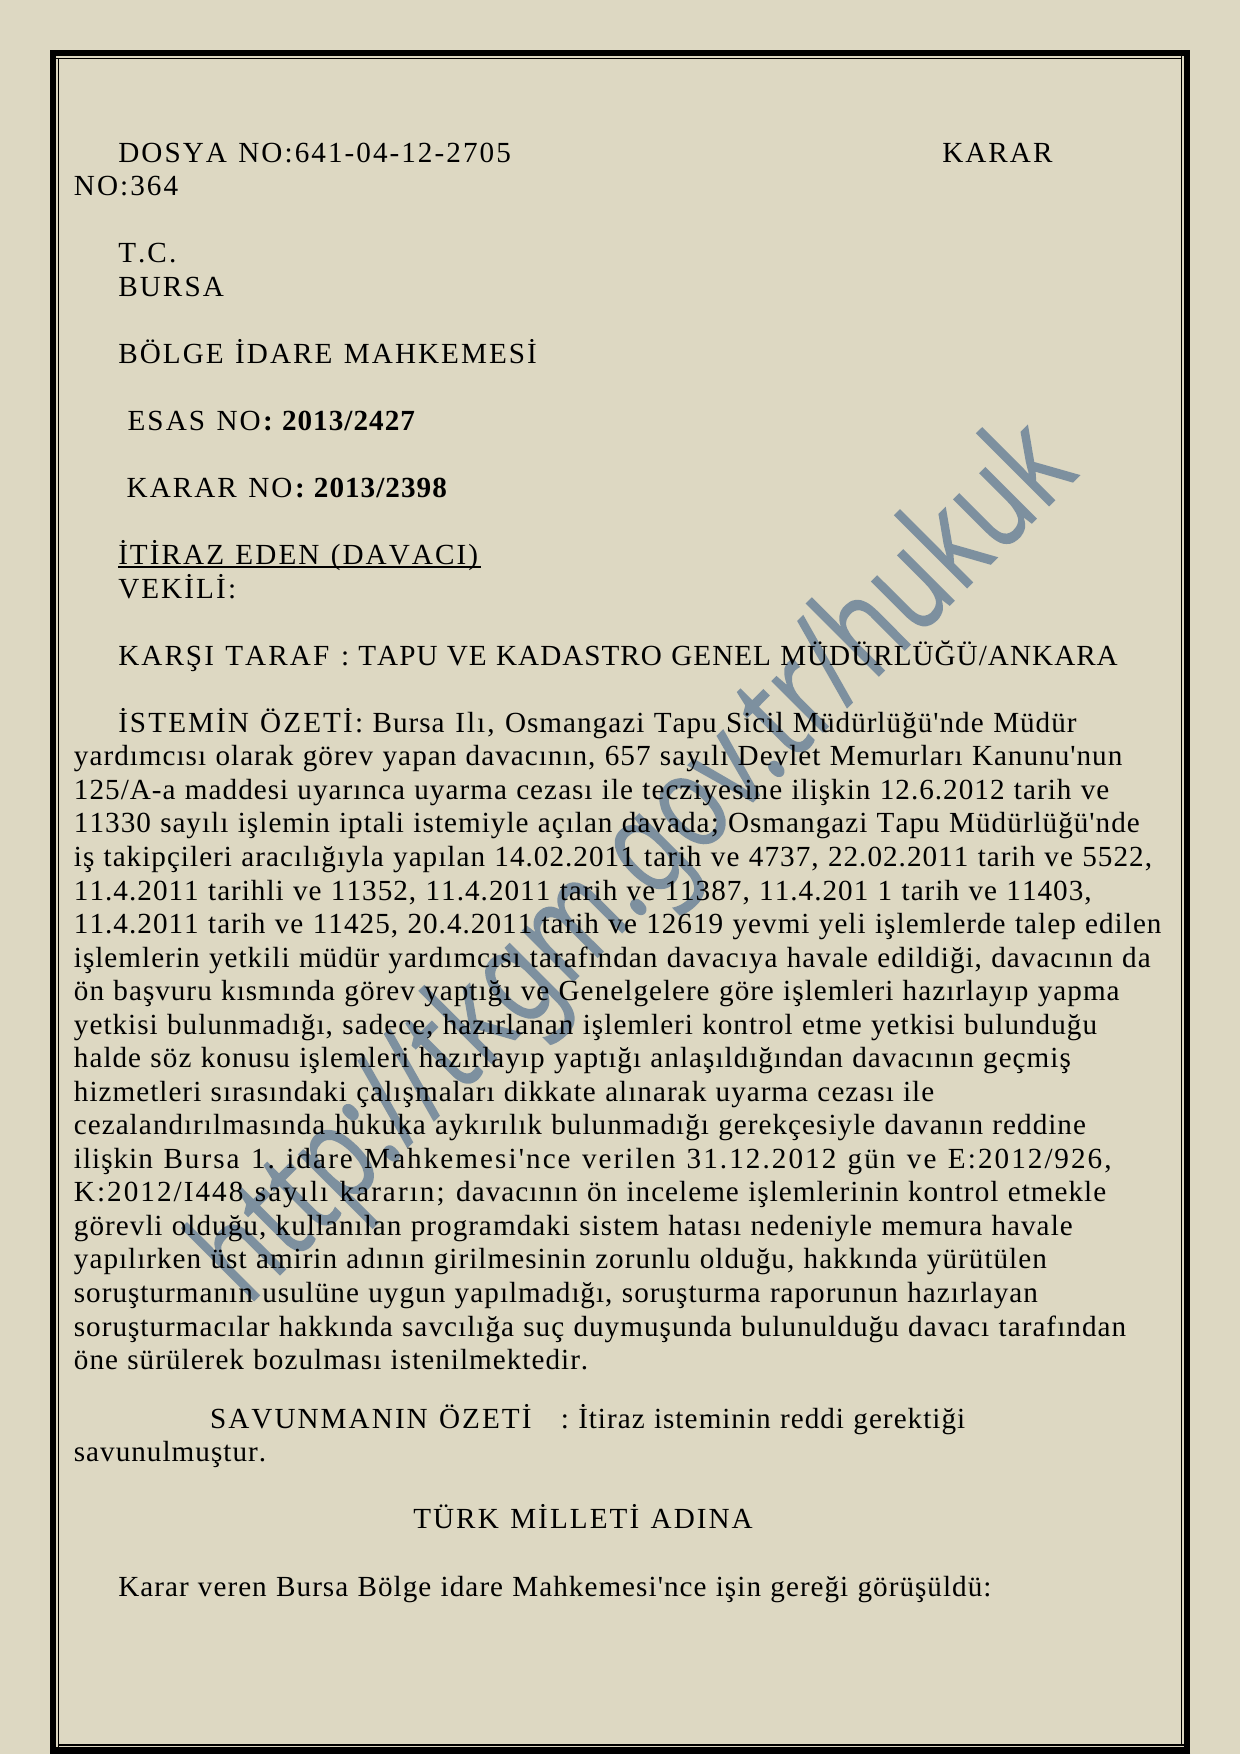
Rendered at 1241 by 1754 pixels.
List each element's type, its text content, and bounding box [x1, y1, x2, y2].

text ESAS NO: 2013/2427 [74, 403, 1167, 437]
text BURSA [74, 269, 1167, 302]
text İSTEMİN ÖZETİ: Bursa Ilı, Osmangazi Tapu Sicil Müdürlüğü'nde Müdür yardımcısı olarak görev yapan davacının, 657 sayılı Devlet Memurları Kanunu'nun 125/A-a maddesi uyarınca uyarma cezası ile tecziyesine ilişkin 12.6.2012 tarih ve 11330 sayılı işlemin iptali istemiyle açılan davada; Osmangazi Tapu Müdürlüğü'nde iş takipçileri aracılığıyla yapılan 14.02.2011 tarih ve 4737, 22.02.2011 tarih ve 5522, 11.4.2011 tarihli ve 11352, 11.4.2011 tarih ve 11387, 11.4.201 1 tarih ve 11403, 11.4.2011 tarih ve 11425, 20.4.2011 tarih ve 12619 yevmi yeli işlemlerde talep edilen işlemlerin yetkili müdür yardımcısı tarafından davacıya havale edildiği, davacının da ön başvuru kısmında görev yaptığı ve Genelgelere göre işlemleri hazırlayıp yapma yetkisi bulunmadığı, sadece, hazırlanan işlemleri kontrol etme yetkisi bulunduğu halde söz konusu işlemleri hazırlayıp yaptığı anlaşıldığından davacının geçmiş hizmetleri sırasındaki çalışmaları dikkate alınarak uyarma cezası ile cezalandırılmasında hukuka aykırılık bulunmadığı gerekçesiyle davanın reddine ilişkin Bursa 1. idare Mahkemesi'nce verilen 31.12.2012 gün ve E:2012/926, K:2012/I448 sayılı kararın; davacının ön inceleme işlemlerinin kontrol etmekle görevli olduğu, kullanılan programdaki sistem hatası nedeniyle memura havale yapılırken üst amirin adının girilmesinin zorunlu olduğu, hakkında yürütülen soruşturmanın usulüne uygun yapılmadığı, soruşturma raporunun hazırlayan soruşturmacılar hakkında savcılığa suç duymuşunda bulunulduğu davacı tarafından öne sürülerek bozulması istenilmektedir. [74, 705, 1167, 1376]
text TÜRK MİLLETİ ADINA [295, 1502, 1167, 1535]
text DOSYA NO:641-04-12-2705 KARAR NO:364 [74, 135, 1167, 202]
text SAVUNMANIN ÖZETİ : İtiraz isteminin reddi gerektiği savunulmuştur. [74, 1401, 1167, 1468]
text İTİRAZ EDEN (DAVACI) [74, 537, 1167, 571]
text BÖLGE İDARE MAHKEMESİ [74, 336, 1167, 369]
text T.C. [74, 235, 1167, 269]
text KARAR NO: 2013/2398 [74, 470, 1167, 504]
text Karar veren Bursa Bölge idare Mahkemesi'nce işin gereği görüşüldü: [74, 1569, 1167, 1602]
text VEKİLİ: [74, 571, 1167, 604]
text KARŞI TARAF : TAPU VE KADASTRO GENEL MÜDÜRLÜĞÜ/ANKARA [74, 638, 1167, 671]
